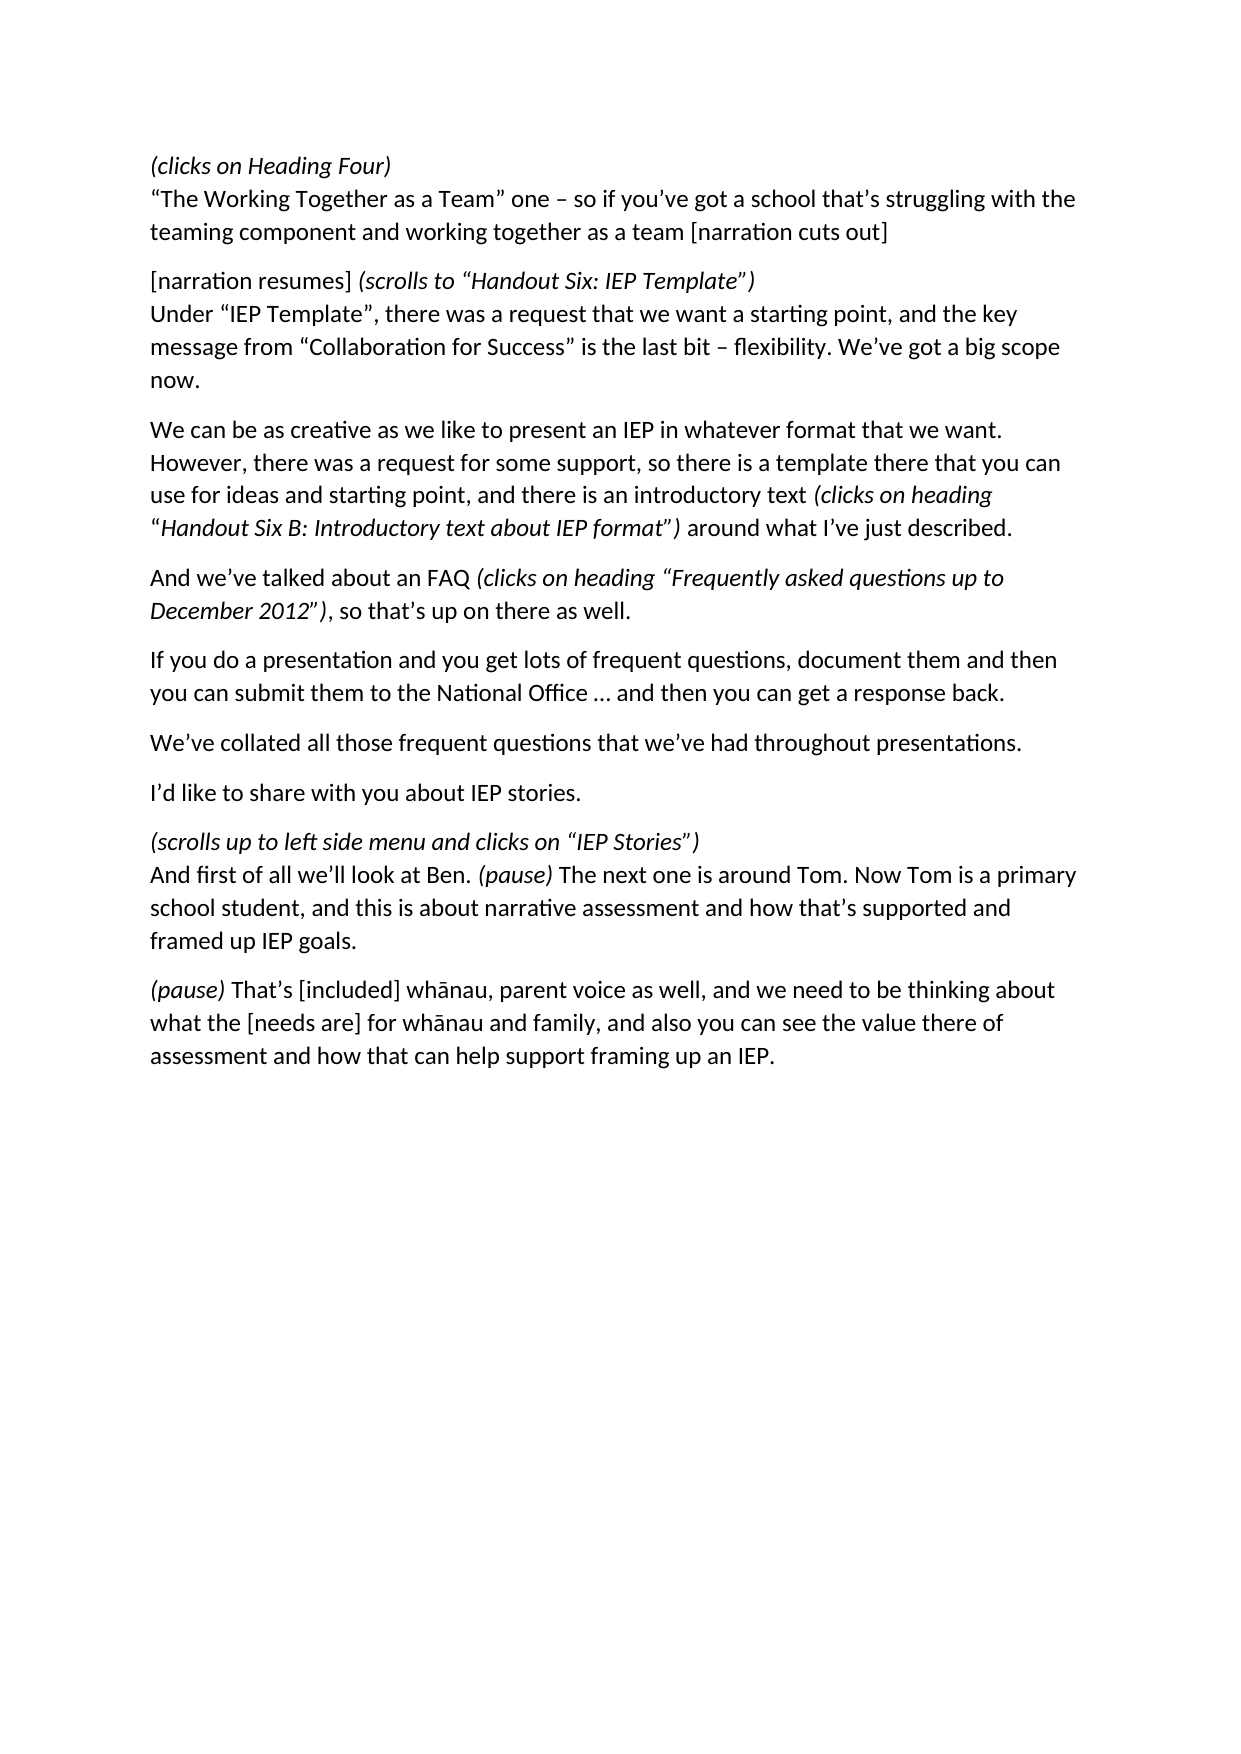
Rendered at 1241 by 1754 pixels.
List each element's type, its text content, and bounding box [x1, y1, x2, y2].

text (scrolls up to left side menu and clicks on “IEP Stories”) And first of all we’ll look at Ben. (pause) The next one is around Tom. Now Tom is a primary school student, and this is about narrative assessment and how that’s supported and framed up IEP goals. [150, 826, 1090, 956]
text (pause) That’s [included] whānau, parent voice as well, and we need to be thinking about what the [needs are] for whānau and family, and also you can see the value there of assessment and how that can help support framing up an IEP. [150, 974, 1090, 1071]
text We can be as creative as we like to present an IEP in whatever format that we want. However, there was a request for some support, so there is a template there that you can use for ideas and starting point, and there is an introductory text (clicks on heading “Handout Six B: Introductory text about IEP format”) around what I’ve just described. [150, 414, 1090, 543]
text (clicks on Heading Four) “The Working Together as a Team” one – so if you’ve got a school that’s struggling with the teaming component and working together as a team [narration cuts out] [150, 150, 1090, 246]
text And we’ve talked about an FAQ (clicks on heading “Frequently asked questions up to December 2012”), so that’s up on there as well. [150, 562, 1090, 626]
text [narration resumes] (scrolls to “Handout Six: IEP Template”) Under “IEP Template”, there was a request that we want a starting point, and the key message from “Collaboration for Success” is the last bit – flexibility. We’ve got a big scope now. [150, 265, 1090, 395]
text We’ve collated all those frequent questions that we’ve had throughout presentations. [150, 727, 1090, 758]
text If you do a presentation and you get lots of frequent questions, document them and then you can submit them to the National Office … and then you can get a response back. [150, 644, 1090, 708]
text I’d like to share with you about IEP stories. [150, 777, 1090, 807]
